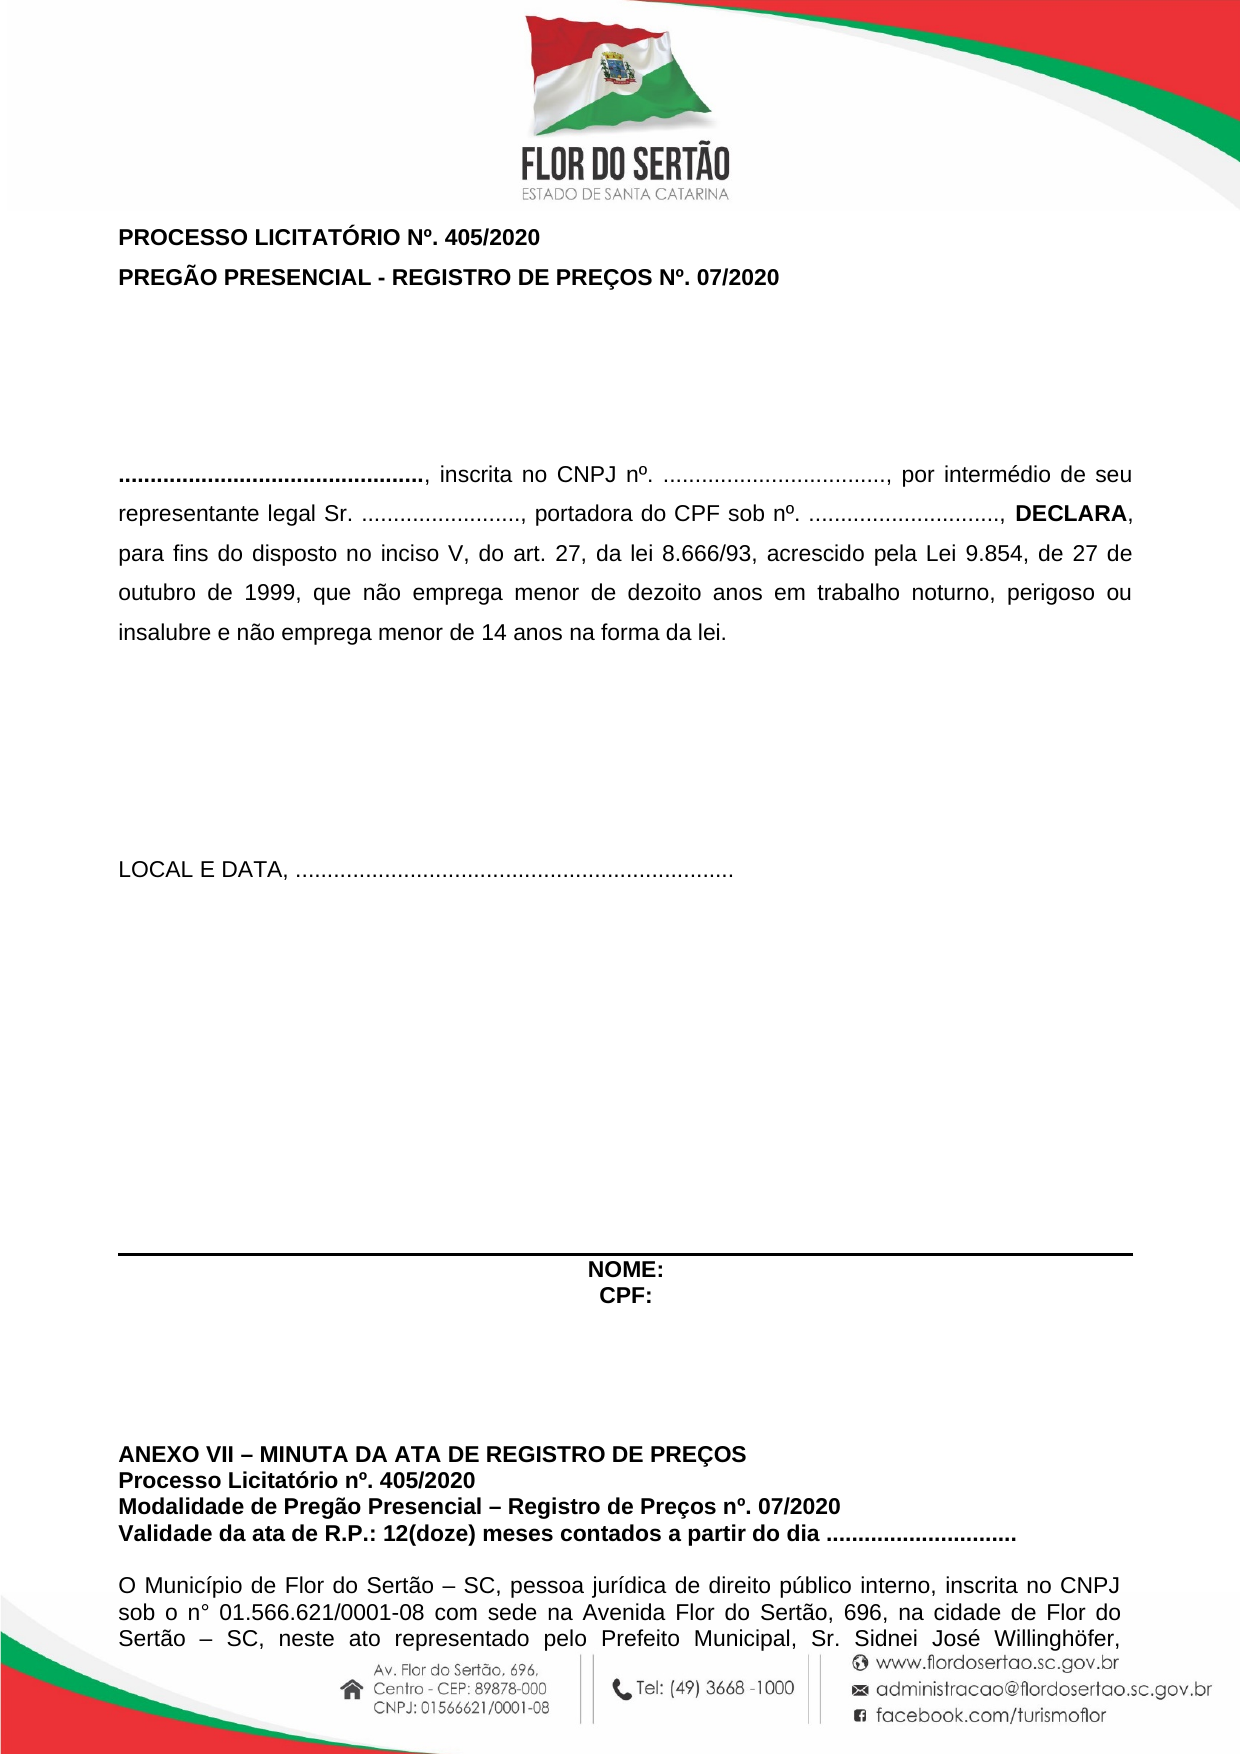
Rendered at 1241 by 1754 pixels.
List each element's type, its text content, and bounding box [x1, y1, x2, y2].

text PREGÃO PRESENCIAL - REGISTRO DE PREÇOS Nº. 07/2020 [118, 263, 1133, 290]
subtitle Processo Licitatório nº. 405/2020 [118, 1467, 1122, 1493]
text Validade da ata de R.P.: 12(doze) meses contados a partir do dia .............................. [118, 1520, 1122, 1546]
text ................................................, inscrita no CNPJ nº. ..................................., por intermédio de seu representante legal Sr. ........................., portadora do CPF sob nº. .............................., DECLARA, para fins do disposto no inciso V, do art. 27, da lei 8.666/93, acrescido pela Lei 9.854, de 27 de outubro de 1999, que não emprega menor de dezoito anos em trabalho noturno, perigoso ou insalubre e não emprega menor de 14 anos na forma da lei. [118, 461, 1133, 645]
text NOME: [118, 1256, 1133, 1282]
text Modalidade de Pregão Presencial – Registro de Preços nº. 07/2020 [118, 1493, 1122, 1520]
text PROCESSO LICITATÓRIO Nº. 405/2020 [118, 207, 1133, 250]
text ANEXO VII – MINUTA DA ATA DE REGISTRO DE PREÇOS [118, 1441, 1122, 1467]
picture [7, 0, 1240, 211]
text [118, 1572, 1122, 1651]
text LOCAL E DATA, ..................................................................... [118, 856, 1133, 882]
text CPF: [118, 1282, 1133, 1309]
picture [0, 1592, 1241, 1754]
